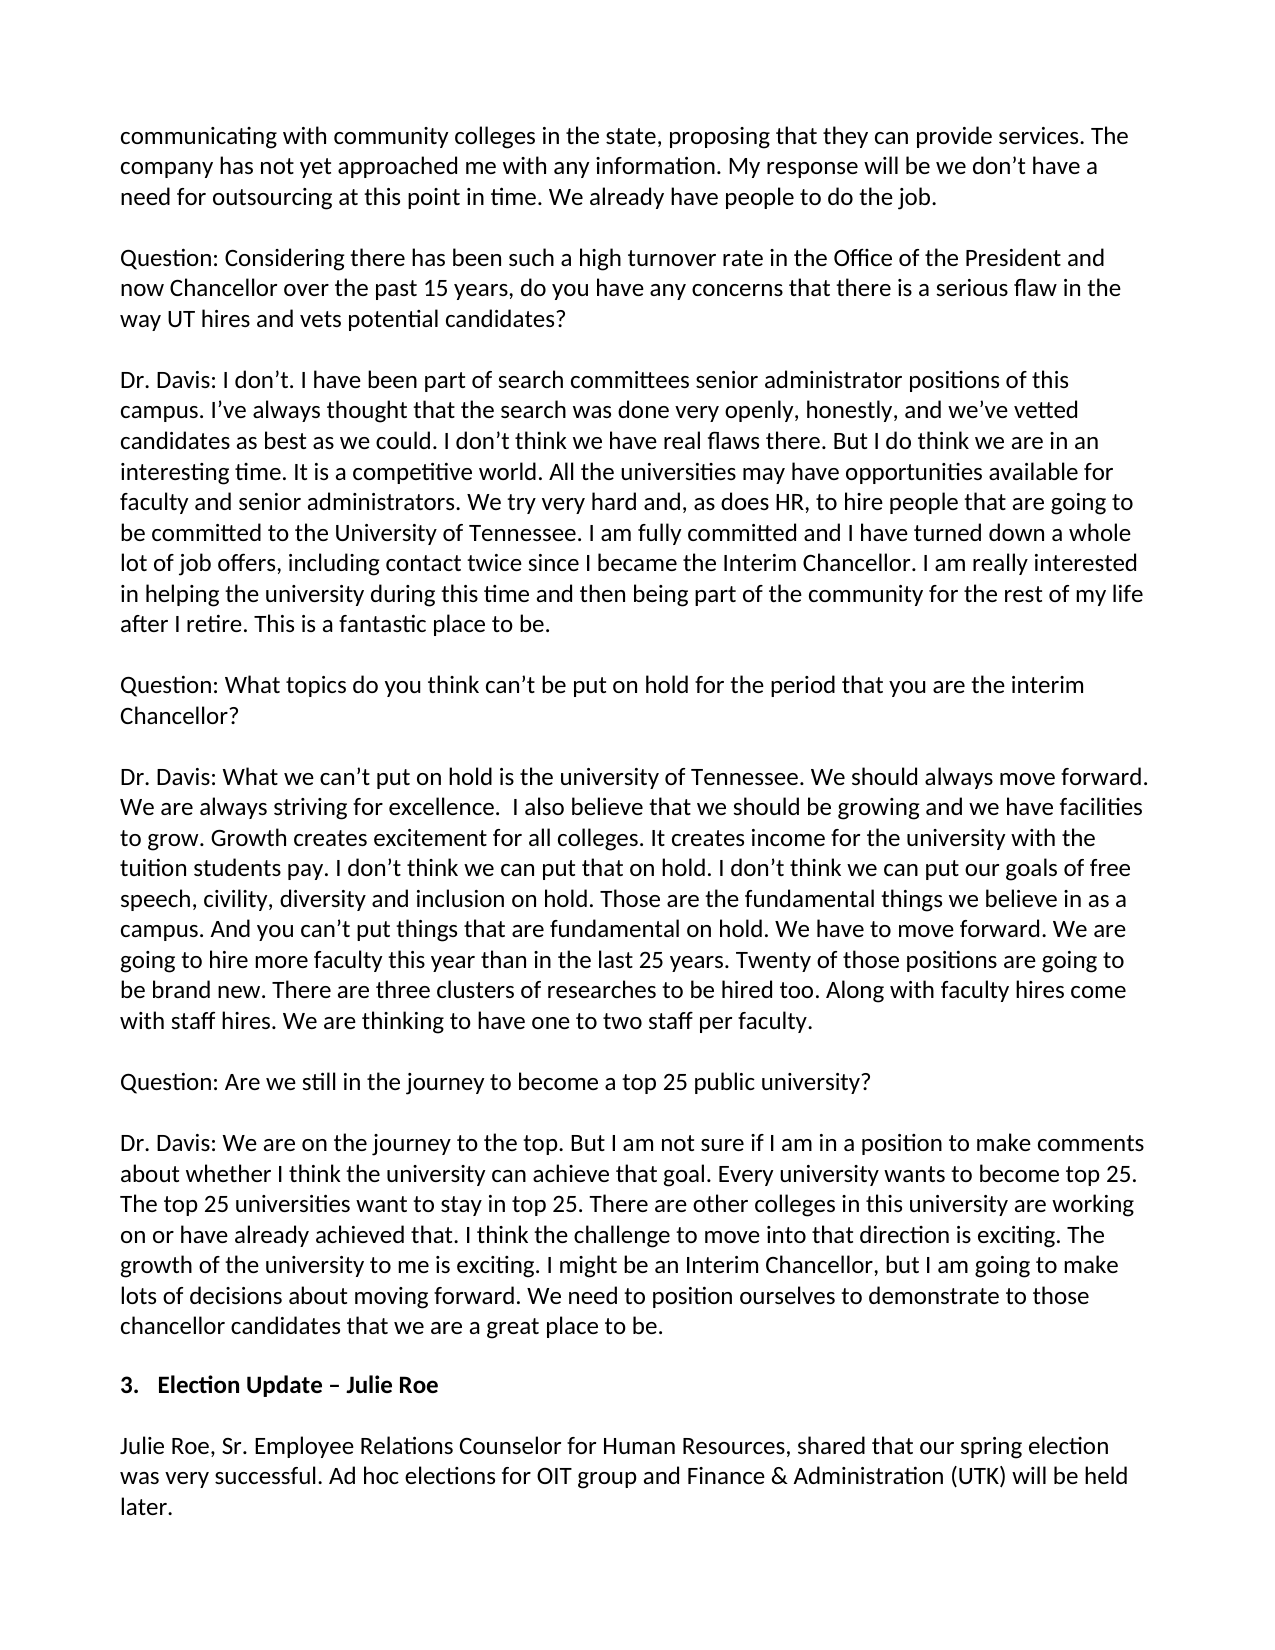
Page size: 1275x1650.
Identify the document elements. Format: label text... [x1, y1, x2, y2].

text Julie Roe, Sr. Employee Relations Counselor for Human Resources, shared that our spring election was very successful. Ad hoc elections for OIT group and Finance & Administration (UTK) will be held later. [120, 1430, 1155, 1521]
text Question: Are we still in the journey to become a top 25 public university? [120, 1066, 1155, 1097]
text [120, 120, 1155, 212]
text Dr. Davis: I don’t. I have been part of search committees senior administrator positions of this campus. I’ve always thought that the search was done very openly, honestly, and we’ve vetted candidates as best as we could. I don’t think we have real flaws there. But I do think we are in an interesting time. It is a competitive world. All the universities may have opportunities available for faculty and senior administrators. We try very hard and, as does HR, to hire people that are going to be committed to the University of Tennessee. I am fully committed and I have turned down a whole lot of job offers, including contact twice since I became the Interim Chancellor. I am really interested in helping the university during this time and then being part of the community for the rest of my life after I retire. This is a fantastic place to be. [120, 364, 1155, 639]
text Dr. Davis: What we can’t put on hold is the university of Tennessee. We should always move forward. We are always striving for excellence. I also believe that we should be growing and we have facilities to grow. Growth creates excitement for all colleges. It creates income for the university with the tuition students pay. I don’t think we can put that on hold. I don’t think we can put our goals of free speech, civility, diversity and inclusion on hold. Those are the fundamental things we believe in as a campus. And you can’t put things that are fundamental on hold. We have to move forward. We are going to hire more faculty this year than in the last 25 years. Twenty of those positions are going to be brand new. There are three clusters of researches to be hired too. Along with faculty hires come with staff hires. We are thinking to have one to two staff per faculty. [120, 761, 1155, 1036]
text Question: Considering there has been such a high turnover rate in the Office of the President and now Chancellor over the past 15 years, do you have any concerns that there is a serious flaw in the way UT hires and vets potential candidates? [120, 242, 1155, 334]
text Dr. Davis: We are on the journey to the top. But I am not sure if I am in a position to make comments about whether I think the university can achieve that goal. Every university wants to become top 25. The top 25 universities want to stay in top 25. There are other colleges in this university are working on or have already achieved that. I think the challenge to move into that direction is exciting. The growth of the university to me is exciting. I might be an Interim Chancellor, but I am going to make lots of decisions about moving forward. We need to position ourselves to demonstrate to those chancellor candidates that we are a great place to be. [120, 1127, 1155, 1341]
list Election Update – Julie Roe [120, 1369, 1155, 1399]
text Question: What topics do you think can’t be put on hold for the period that you are the interim Chancellor? [120, 669, 1155, 730]
